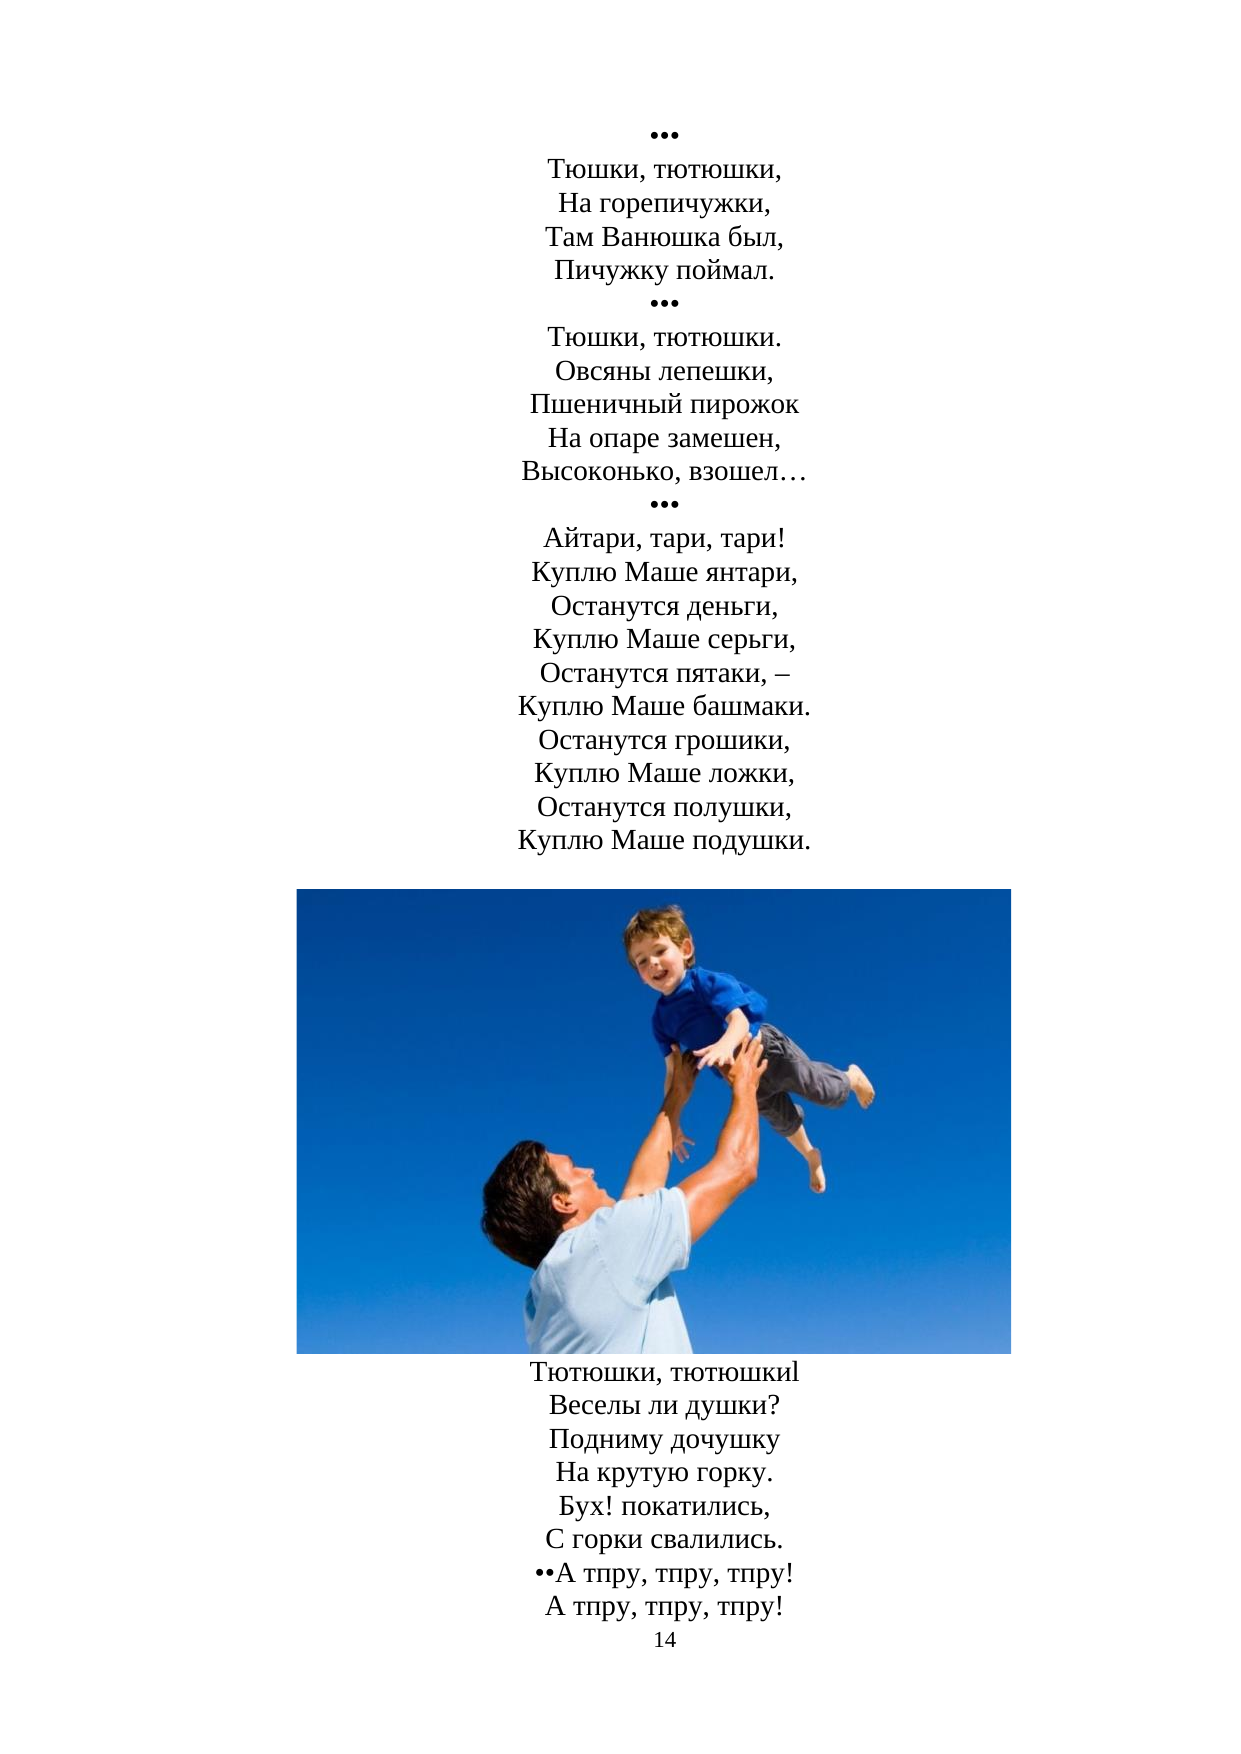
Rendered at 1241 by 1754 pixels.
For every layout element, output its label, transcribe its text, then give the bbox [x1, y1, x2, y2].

text Куплю Маше янтари, [177, 554, 1152, 588]
text Тюшки, тютюшки, [177, 152, 1152, 185]
text Подниму дочушку [177, 1421, 1152, 1454]
text Бух! покатились, [177, 1488, 1152, 1521]
text На горепичужки, [177, 185, 1152, 219]
text Высоконько, взошел… [177, 453, 1152, 487]
text Пичужку поймал. [177, 252, 1152, 286]
text ••• [177, 286, 1152, 319]
text С горки свалились. [177, 1521, 1152, 1555]
text На крутую горку. [177, 1454, 1152, 1488]
text Останутся деньги, [177, 588, 1152, 621]
text Куплю Маше подушки. [177, 822, 1152, 856]
text Останутся полушки, [177, 789, 1152, 822]
text Там Ванюшка был, [177, 219, 1152, 252]
text Айтари, тари, тари! [177, 521, 1152, 554]
text А тпру, тпру, тпру! [177, 1588, 1152, 1622]
text ••• [177, 118, 1152, 152]
text Останутся пятаки, – [177, 655, 1152, 688]
picture [296, 889, 1012, 1354]
text Останутся грошики, [177, 722, 1152, 755]
text Куплю Маше серьги, [177, 621, 1152, 655]
text На опаре замешен, [177, 420, 1152, 453]
text Тюшки, тютюшки. [177, 319, 1152, 353]
text Овсяны лепешки, [177, 353, 1152, 386]
text Куплю Маше ложки, [177, 755, 1152, 789]
text Куплю Маше башмаки. [177, 688, 1152, 722]
text ••• [177, 487, 1152, 521]
text Пшеничный пирожок [177, 386, 1152, 420]
text Веселы ли душки? [177, 1387, 1152, 1421]
text ••А тпру, тпру, тпру! [177, 1555, 1152, 1588]
